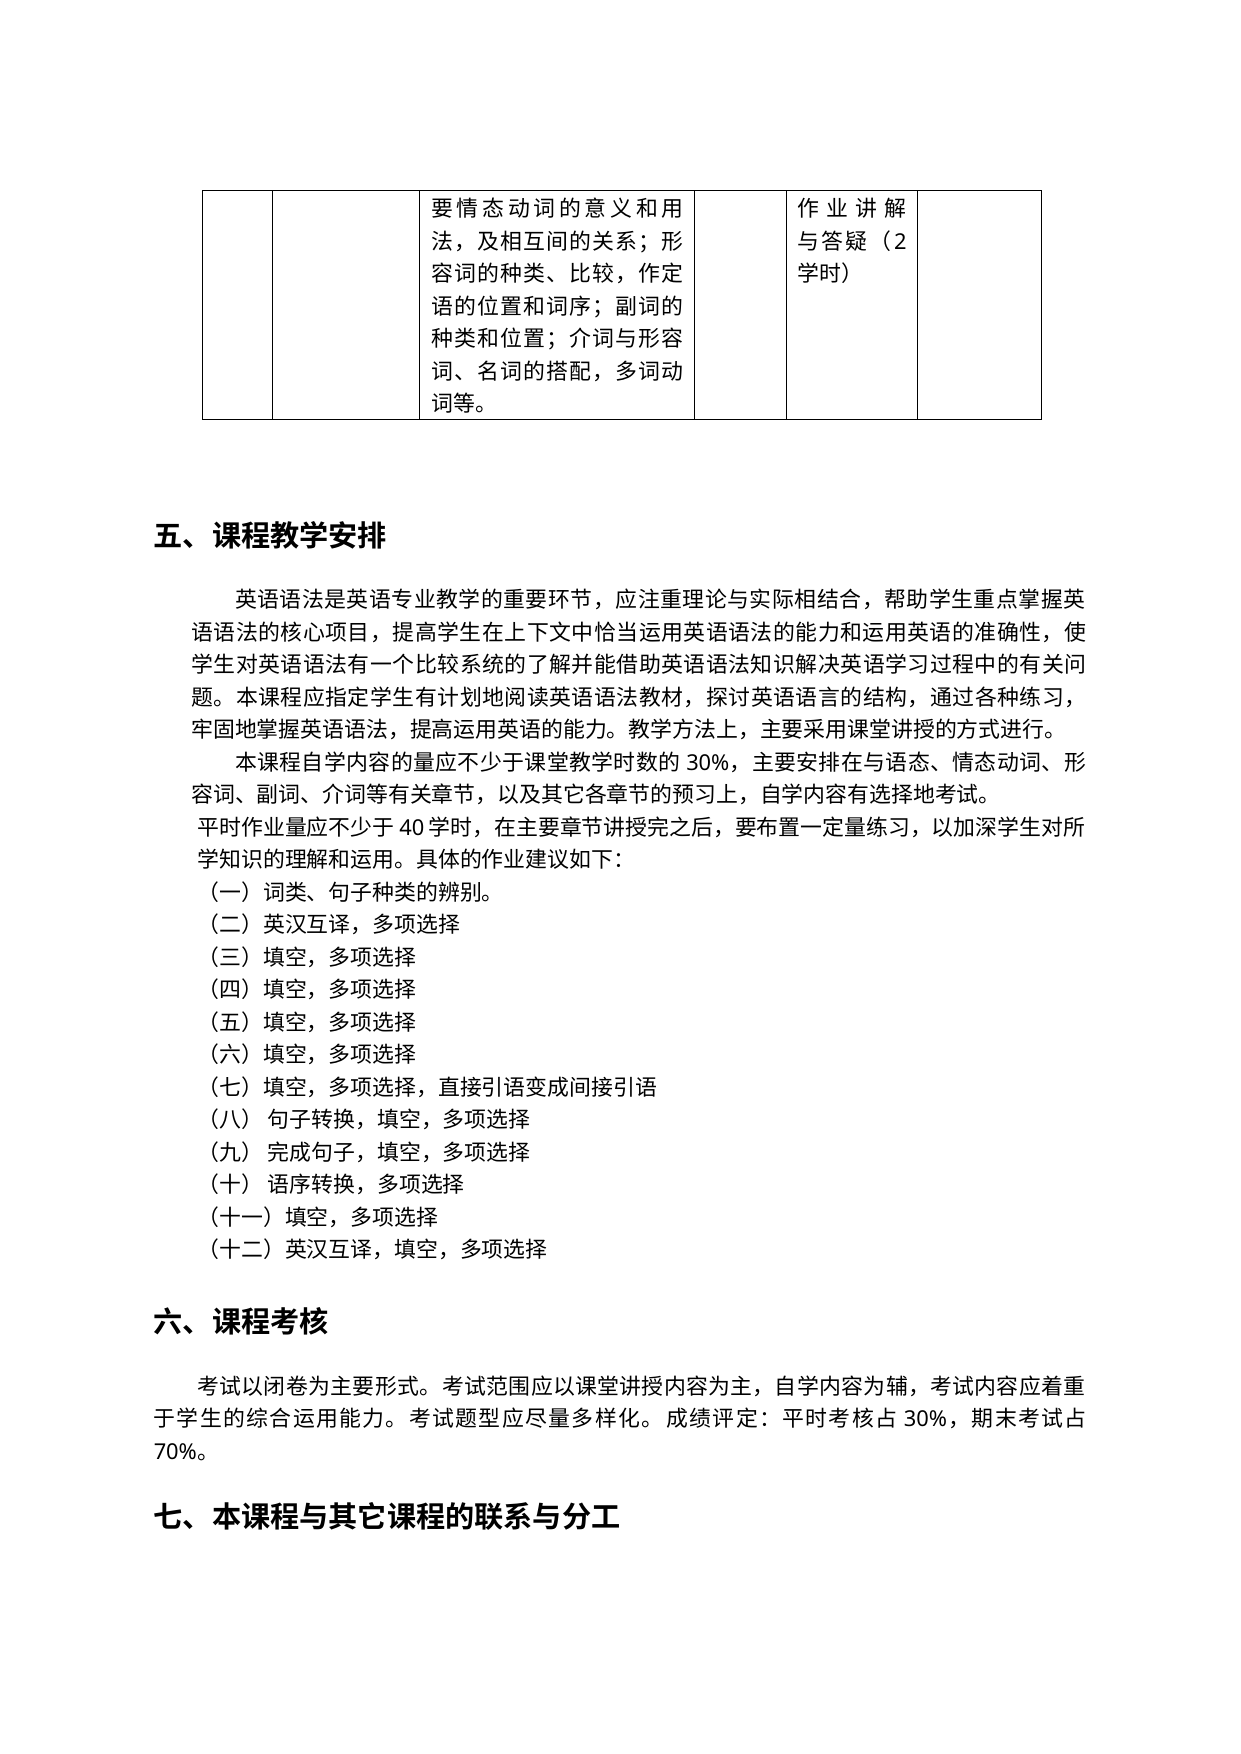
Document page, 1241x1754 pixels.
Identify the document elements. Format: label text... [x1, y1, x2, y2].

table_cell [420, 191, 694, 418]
text 七、本课程与其它课程的联系与分工 [153, 1482, 1087, 1547]
text 英语语法是英语专业教学的重要环节，应注重理论与实际相结合，帮助学生重点掌握英语语法的核心项目，提高学生在上下文中恰当运用英语语法的能力和运用英语的准确性，使学生对英语语法有一个比较系统的了解并能借助英语语法知识解决英语学习过程中的有关问题。本课程应指定学生有计划地阅读英语语法教材，探讨英语语言的结构，通过各种练习，牢固地掌握英语语法，提高运用英语的能力。教学方法上，主要采用课堂讲授的方式进行。 [191, 582, 1087, 744]
text 六、课程考核 [153, 1287, 1087, 1352]
text （七）填空，多项选择，直接引语变成间接引语 [153, 1069, 1087, 1102]
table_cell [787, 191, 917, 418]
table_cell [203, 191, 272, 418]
text 本课程自学内容的量应不少于课堂教学时数的30%，主要安排在与语态、情态动词、形容词、副词、介词等有关章节，以及其它各章节的预习上，自学内容有选择地考试。 [191, 744, 1087, 809]
text （四）填空，多项选择 [153, 972, 1087, 1004]
text 考试以闭卷为主要形式。考试范围应以课堂讲授内容为主，自学内容为辅，考试内容应着重于学生的综合运用能力。考试题型应尽量多样化。成绩评定：平时考核占30%，期末考试占70%。 [153, 1368, 1087, 1466]
text （一）词类、句子种类的辨别。 [153, 874, 1087, 907]
text （二）英汉互译，多项选择 [153, 907, 1087, 939]
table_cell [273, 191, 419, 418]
text （八） 句子转换，填空，多项选择 [153, 1102, 1087, 1134]
text （六）填空，多项选择 [153, 1037, 1087, 1069]
text （九） 完成句子，填空，多项选择 [153, 1134, 1087, 1167]
text （十一）填空，多项选择 [153, 1199, 1087, 1232]
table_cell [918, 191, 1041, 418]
text （三）填空，多项选择 [153, 939, 1087, 972]
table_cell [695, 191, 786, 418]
text 五、课程教学安排 [153, 501, 1087, 566]
text （五）填空，多项选择 [153, 1004, 1087, 1037]
text （十） 语序转换，多项选择 [153, 1167, 1087, 1199]
text 平时作业量应不少于40学时，在主要章节讲授完之后，要布置一定量练习，以加深学生对所学知识的理解和运用。具体的作业建议如下： [197, 809, 1087, 874]
text （十二）英汉互译，填空，多项选择 [197, 1232, 1087, 1264]
